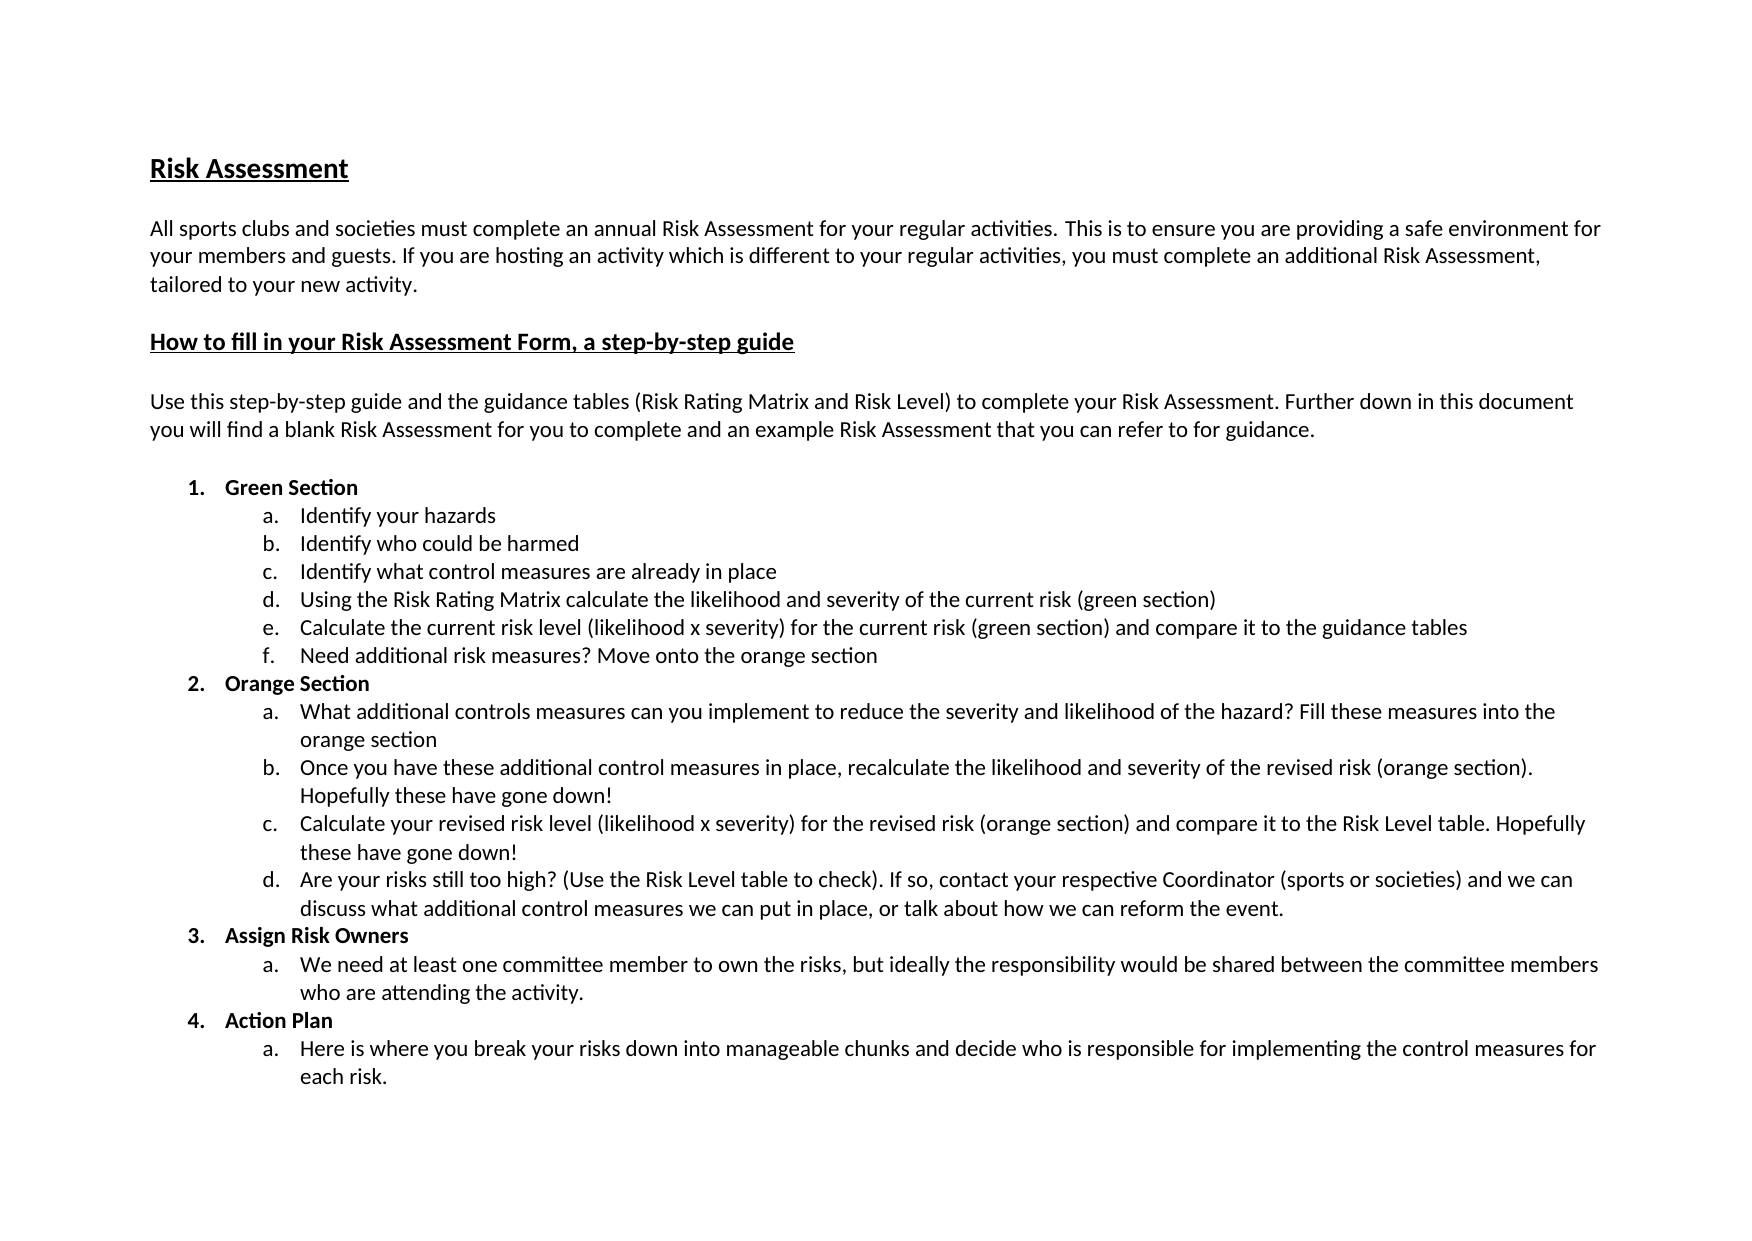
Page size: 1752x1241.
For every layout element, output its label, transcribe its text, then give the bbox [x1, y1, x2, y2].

list Here is where you break your risks down into manageable chunks and decide who is responsible for implementing the control measures for each risk. [262, 1034, 1602, 1090]
list Calculate the current risk level (likelihood x severity) for the current risk (green section) and compare it to the guidance tables [262, 613, 1602, 641]
list Identify who could be harmed [262, 529, 1602, 557]
list Action Plan [187, 1006, 1602, 1034]
list Green Section [187, 473, 1602, 501]
list Using the Risk Rating Matrix calculate the likelihood and severity of the current risk (green section) [262, 585, 1602, 613]
text Risk Assessment [150, 150, 1602, 186]
text All sports clubs and societies must complete an annual Risk Assessment for your regular activities. This is to ensure you are providing a safe environment for your members and guests. If you are hosting an activity which is different to your regular activities, you must complete an additional Risk Assessment, tailored to your new activity. [150, 214, 1602, 298]
list Orange Section [187, 669, 1602, 697]
list What additional controls measures can you implement to reduce the severity and likelihood of the hazard? Fill these measures into the orange section [262, 697, 1602, 753]
text How to fill in your Risk Assessment Form, a step-by-step guide [150, 326, 1602, 356]
list Calculate your revised risk level (likelihood x severity) for the revised risk (orange section) and compare it to the Risk Level table. Hopefully these have gone down! [262, 809, 1602, 866]
list Identify what control measures are already in place [262, 557, 1602, 585]
text Use this step-by-step guide and the guidance tables (Risk Rating Matrix and Risk Level) to complete your Risk Assessment. Further down in this document you will find a blank Risk Assessment for you to complete and an example Risk Assessment that you can refer to for guidance. [150, 387, 1602, 443]
list We need at least one committee member to own the risks, but ideally the responsibility would be shared between the committee members who are attending the activity. [262, 950, 1602, 1006]
list Identify your hazards [262, 501, 1602, 529]
list Need additional risk measures? Move onto the orange section [262, 641, 1602, 669]
list Once you have these additional control measures in place, recalculate the likelihood and severity of the revised risk (orange section). Hopefully these have gone down! [262, 753, 1602, 809]
list Assign Risk Owners [187, 922, 1602, 950]
list Are your risks still too high? (Use the Risk Level table to check). If so, contact your respective Coordinator (sports or societies) and we can discuss what additional control measures we can put in place, or talk about how we can reform the event. [262, 866, 1602, 922]
